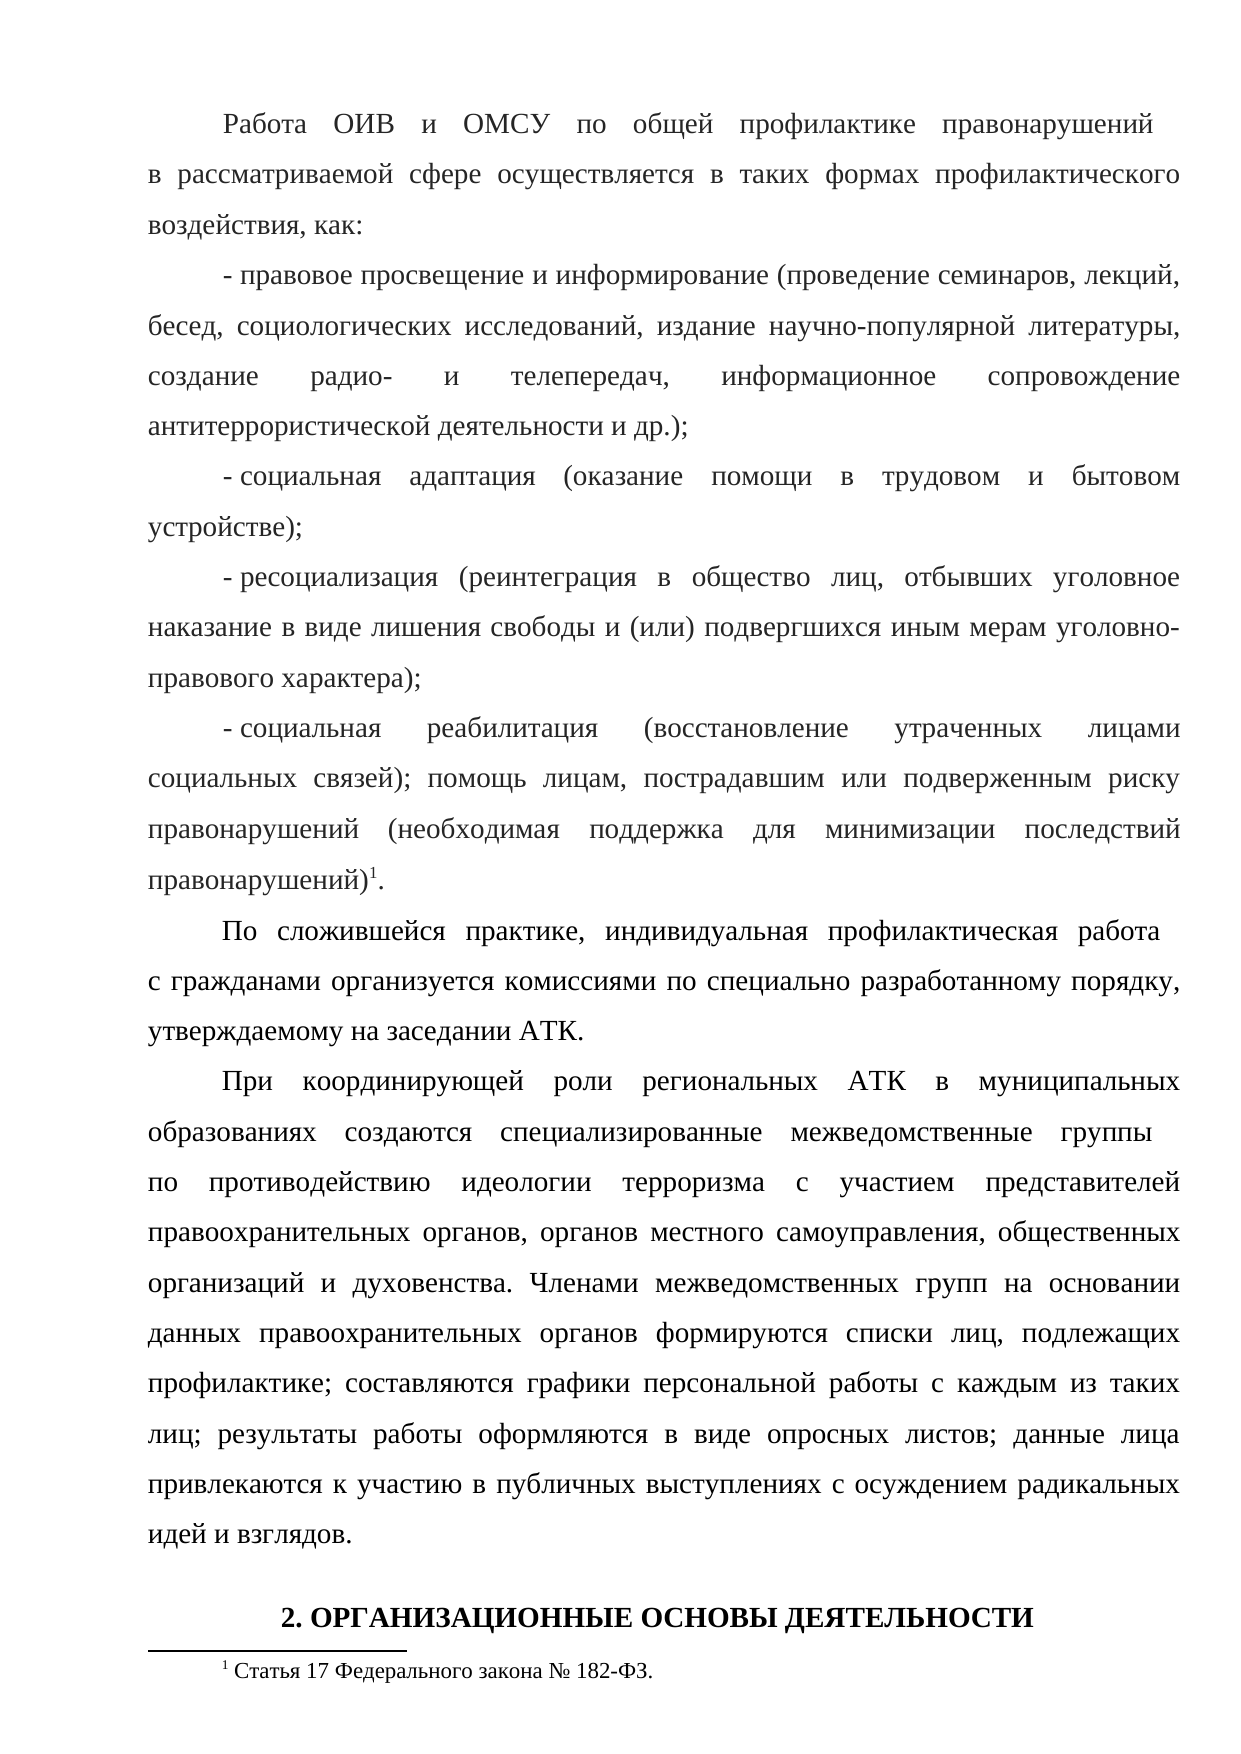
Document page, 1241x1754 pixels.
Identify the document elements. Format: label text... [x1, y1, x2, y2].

text По сложившейся практике, индивидуальная профилактическая работа с гражданами организуется комиссиями по специально разработанному порядку, утверждаемому на заседании АТК. [148, 913, 1181, 1047]
text 2. ОРГАНИЗАЦИОННЫЕ ОСНОВЫ ДЕЯТЕЛЬНОСТИ [281, 1600, 1181, 1634]
text При координирующей роли региональных АТК в муниципальных образованиях создаются специализированные межведомственные группы по противодействию идеологии терроризма с участием представителей правоохранительных органов, органов местного самоуправления, общественных организаций и духовенства. Членами межведомственных групп на основании данных правоохранительных органов формируются списки лиц, подлежащих профилактике; составляются графики персональной работы с каждым из таких лиц; результаты работы оформляются в виде опросных листов; данные лица привлекаются к участию в публичных выступлениях с осуждением радикальных идей и взглядов. [148, 1063, 1181, 1550]
text - правовое просвещение и информирование (проведение семинаров, лекций, бесед, социологических исследований, издание научно-популярной литературы, создание радио- и телепередач, информационное сопровождение антитеррористической деятельности и др.); [148, 257, 1181, 442]
text - ресоциализация (реинтеграция в общество лиц, отбывших уголовное наказание в виде лишения свободы и (или) подвергшихся иным мерам уголовно-правового характера); [148, 559, 1181, 693]
text Работа ОИВ и ОМСУ по общей профилактике правонарушений в рассматриваемой сфере осуществляется в таких формах профилактического воздействия, как: [148, 106, 1181, 241]
text - социальная адаптация (оказание помощи в трудовом и бытовом устройстве); [148, 458, 1181, 542]
text - социальная реабилитация (восстановление утраченных лицами социальных связей); помощь лицам, пострадавшим или подверженным риску правонарушений (необходимая поддержка для минимизации последствий правонарушений). [148, 710, 1181, 896]
